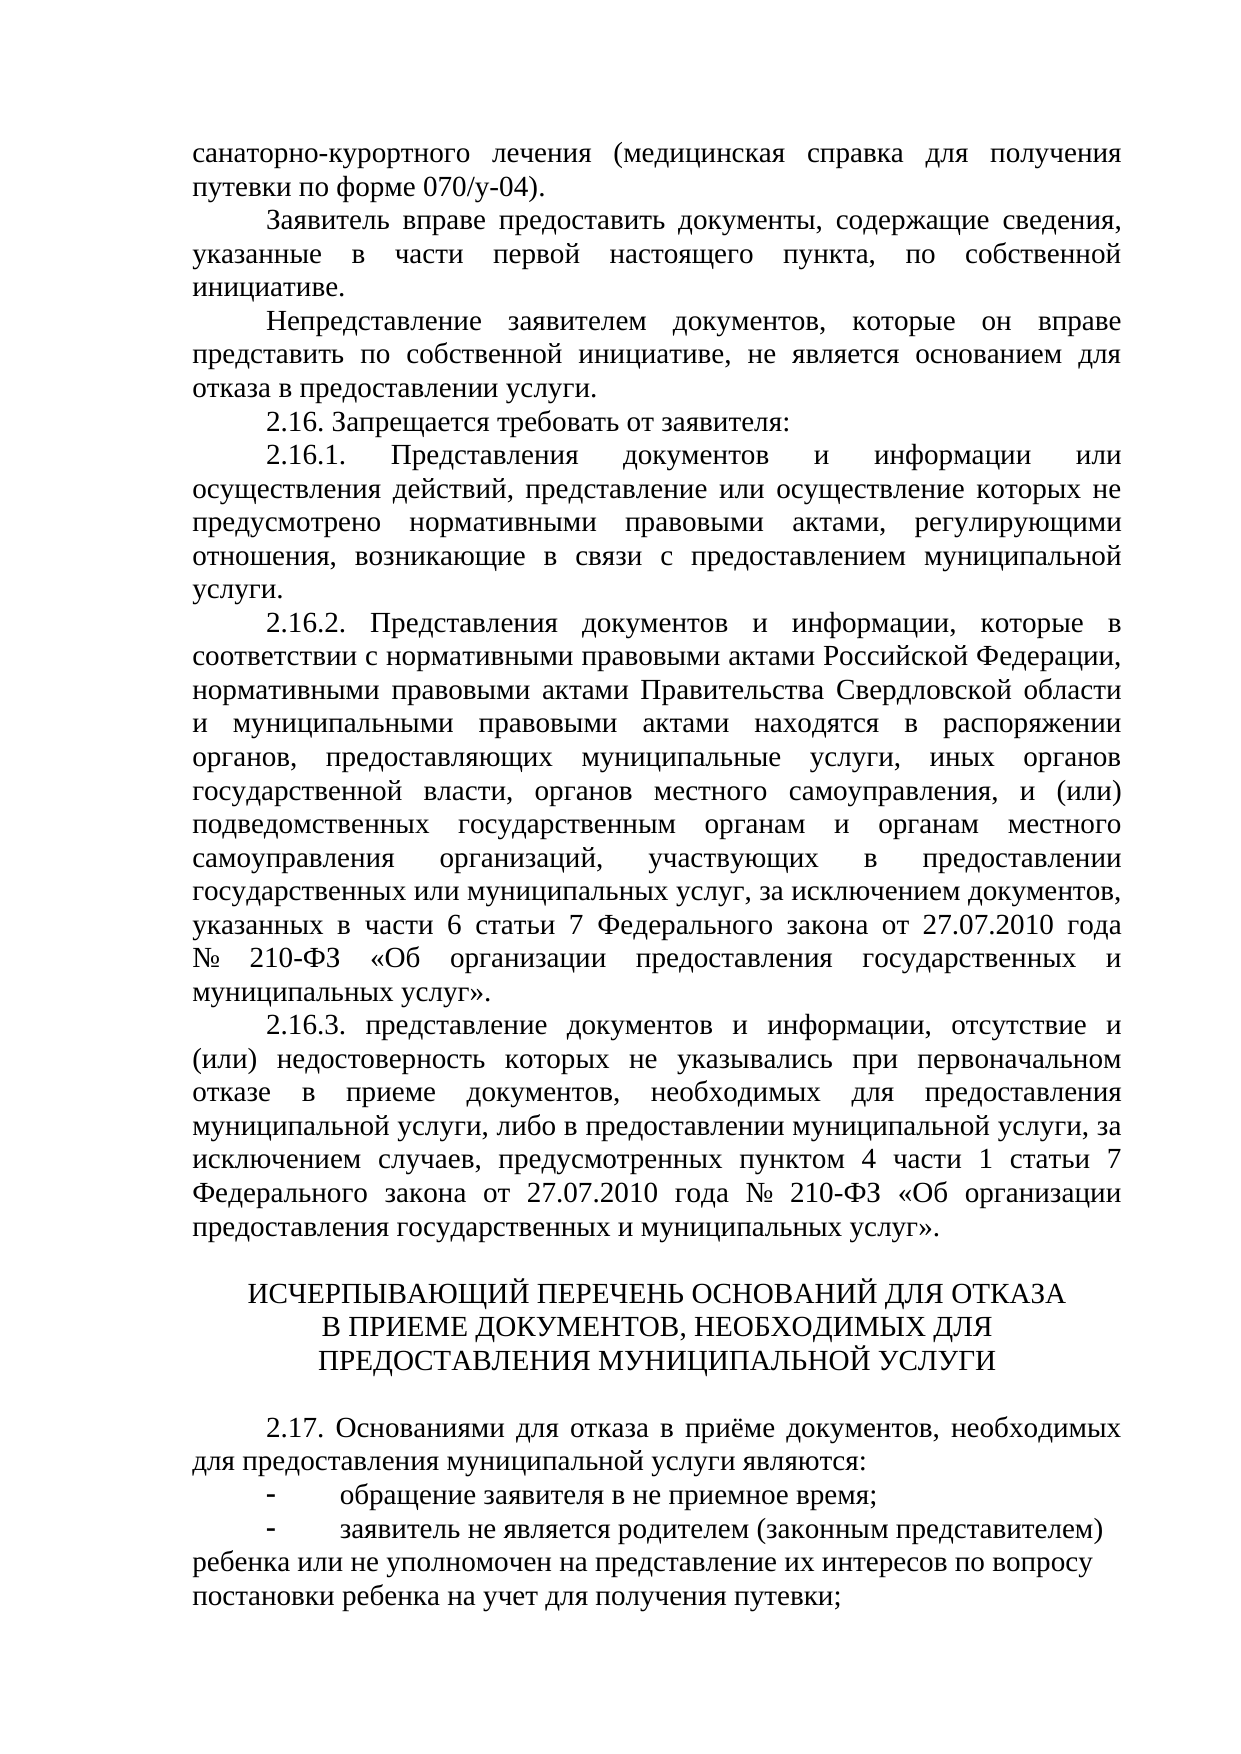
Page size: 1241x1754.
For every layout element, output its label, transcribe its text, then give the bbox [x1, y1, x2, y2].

text Заявитель вправе предоставить документы, содержащие сведения, указанные в части первой настоящего пункта, по собственной инициативе. [192, 202, 1122, 303]
list обращение заявителя в не приемное время; [192, 1477, 1122, 1511]
list заявитель не является родителем (законным представителем) ребенка или не уполномочен на представление их интересов по вопросу постановки ребенка на учет для получения путевки; [192, 1511, 1122, 1611]
text 2.16.1. Представления документов и информации или осуществления действий, представление или осуществление которых не предусмотрено нормативными правовыми актами, регулирующими отношения, возникающие в связи с предоставлением муниципальной услуги. [192, 437, 1122, 605]
text Непредставление заявителем документов, которые он вправе представить по собственной инициативе, не является основанием для отказа в предоставлении услуги. [192, 303, 1122, 404]
text 2.16.2. Представления документов и информации, которые в соответствии с нормативными правовыми актами Российской Федерации, нормативными правовыми актами Правительства Свердловской области и муниципальными правовыми актами находятся в распоряжении органов, предоставляющих муниципальные услуги, иных органов государственной власти, органов местного самоуправления, и (или) подведомственных государственным органам и органам местного самоуправления организаций, участвующих в предоставлении государственных или муниципальных услуг, за исключением документов, указанных в части 6 статьи 7 Федерального закона от 27.07.2010 года № 210-ФЗ «Об организации предоставления государственных и муниципальных услуг». [192, 605, 1122, 1007]
text 2.16. Запрещается требовать от заявителя: [192, 404, 1122, 437]
text 2.16.3. представление документов и информации, отсутствие и (или) недостоверность которых не указывались при первоначальном отказе в приеме документов, необходимых для предоставления муниципальной услуги, либо в предоставлении муниципальной услуги, за исключением случаев, предусмотренных пунктом 4 части 1 статьи 7 Федерального закона от 27.07.2010 года № 210-ФЗ «Об организации предоставления государственных и муниципальных услуг». [192, 1007, 1122, 1242]
text ИСЧЕРПЫВАЮЩИЙ ПЕРЕЧЕНЬ ОСНОВАНИЙ ДЛЯ ОТКАЗА [192, 1276, 1122, 1309]
text 2.17. Основаниями для отказа в приёме документов, необходимых для предоставления муниципальной услуги являются: [192, 1410, 1122, 1477]
text В ПРИЕМЕ ДОКУМЕНТОВ, НЕОБХОДИМЫХ ДЛЯ ПРЕДОСТАВЛЕНИЯ МУНИЦИПАЛЬНОЙ УСЛУГИ [192, 1309, 1122, 1376]
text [192, 135, 1122, 202]
